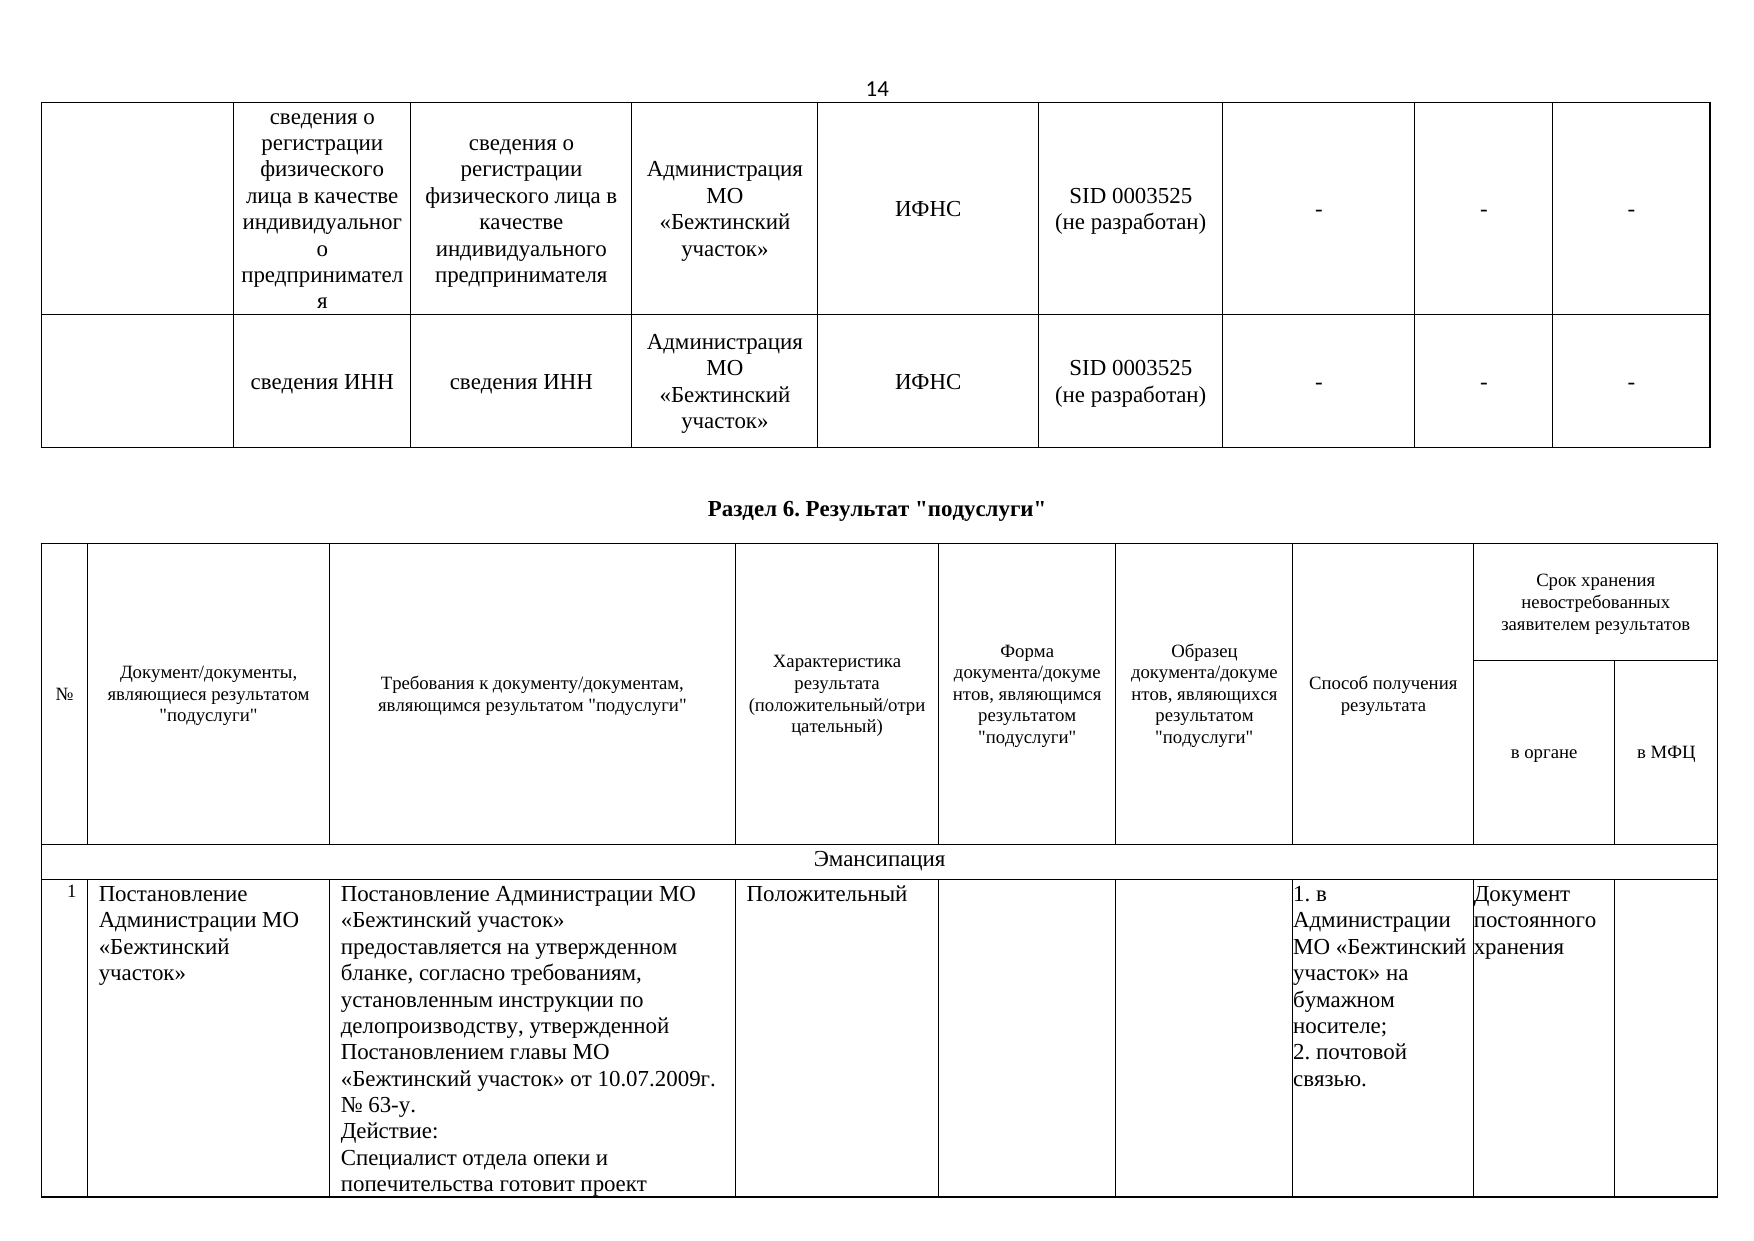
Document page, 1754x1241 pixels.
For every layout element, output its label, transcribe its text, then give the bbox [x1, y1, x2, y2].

table_cell сведения о регистрации физического лица в качестве индивидуального предпринимателя [234, 103, 410, 314]
table_header Срок хранения невостребованных заявителем результатов [1474, 544, 1717, 660]
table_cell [632, 103, 817, 314]
table_cell сведения ИНН [234, 315, 410, 447]
table_cell - [1223, 103, 1414, 314]
table_cell Эмансипация [42, 845, 1717, 879]
table_header Требования к документу/документам, являющимся результатом "подуслуги" [330, 544, 735, 844]
table_cell - [1553, 103, 1709, 314]
table_cell ИФНС [818, 315, 1038, 447]
table_cell - [1553, 315, 1709, 447]
table_cell 1 [42, 880, 87, 1196]
table_cell в МФЦ [1615, 661, 1717, 844]
table_cell Документ постоянного хранения [1474, 880, 1614, 1196]
table_cell [42, 103, 233, 314]
table_header Форма документа/документов, являющимся результатом "подуслуги" [939, 544, 1115, 844]
table_cell ИФНС [818, 103, 1038, 314]
table_cell Постановление Администрации МО «Бежтинский участок» предоставляется на утвержденном бланке, согласно требованиям, установленным инструкции по делопроизводству, утвержденной Постановлением главы МО «Бежтинский участок» от 10.07.2009г. № 63-у. Действие: Специалист отдела опеки и попечительства готовит проект Постановления об объявлении несовершеннолетнего, достигшего 16 лет, полностью дееспособным (эмансипированным), подписывает его и передает начальнику отдела для согласования. Начальник отдела передает проект Постановления на согласование исполнителям в следующем порядке: - заместитель главы Администрации МО «Бежтинский участок»; - начальник юридического отдела Администрации МО «Бежтинский участок». После согласования проект Постановления передается на подпись главе Администрации МО «Бежтинский участок». После подписания главой Администрации МО «Бежтинский участок», Постановление регистрируется и заверяется Управделами Администрации МО «Бежтинский участок». [330, 880, 735, 1196]
table_cell [1615, 880, 1717, 1196]
table_cell Положительный [736, 880, 938, 1196]
table_cell [939, 880, 1115, 1196]
table_cell [1116, 880, 1292, 1196]
table_cell SID 0003525 (не разработан) [1039, 315, 1222, 447]
table_cell в органе [1474, 661, 1614, 844]
table_cell Администрация МО «Бежтинский участок» [632, 315, 817, 447]
table_header Образец документа/документов, являющихся результатом "подуслуги" [1116, 544, 1292, 844]
table_cell сведения ИНН [411, 315, 631, 447]
table_header № [42, 544, 87, 844]
table_cell - [1223, 315, 1414, 447]
table_header Характеристика результата (положительный/отрицательный) [736, 544, 938, 844]
table_cell SID 0003525 (не разработан) [1039, 103, 1222, 314]
table_cell сведения о регистрации физического лица в качестве индивидуального предпринимателя [411, 103, 631, 314]
text Раздел 6. Результат "подуслуги" [118, 495, 1636, 522]
table_header Способ получения результата [1293, 544, 1473, 844]
table_cell - [1415, 315, 1552, 447]
table_cell - [1415, 103, 1552, 314]
table_cell 1. в Администрации МО «Бежтинский участок» на бумажном носителе; 2. почтовой связью. [1293, 880, 1473, 1196]
table_cell [42, 315, 233, 447]
table_cell Постановление Администрации МО «Бежтинский участок» [88, 880, 329, 1196]
table_header Документ/документы, являющиеся результатом "подуслуги" [88, 544, 329, 844]
